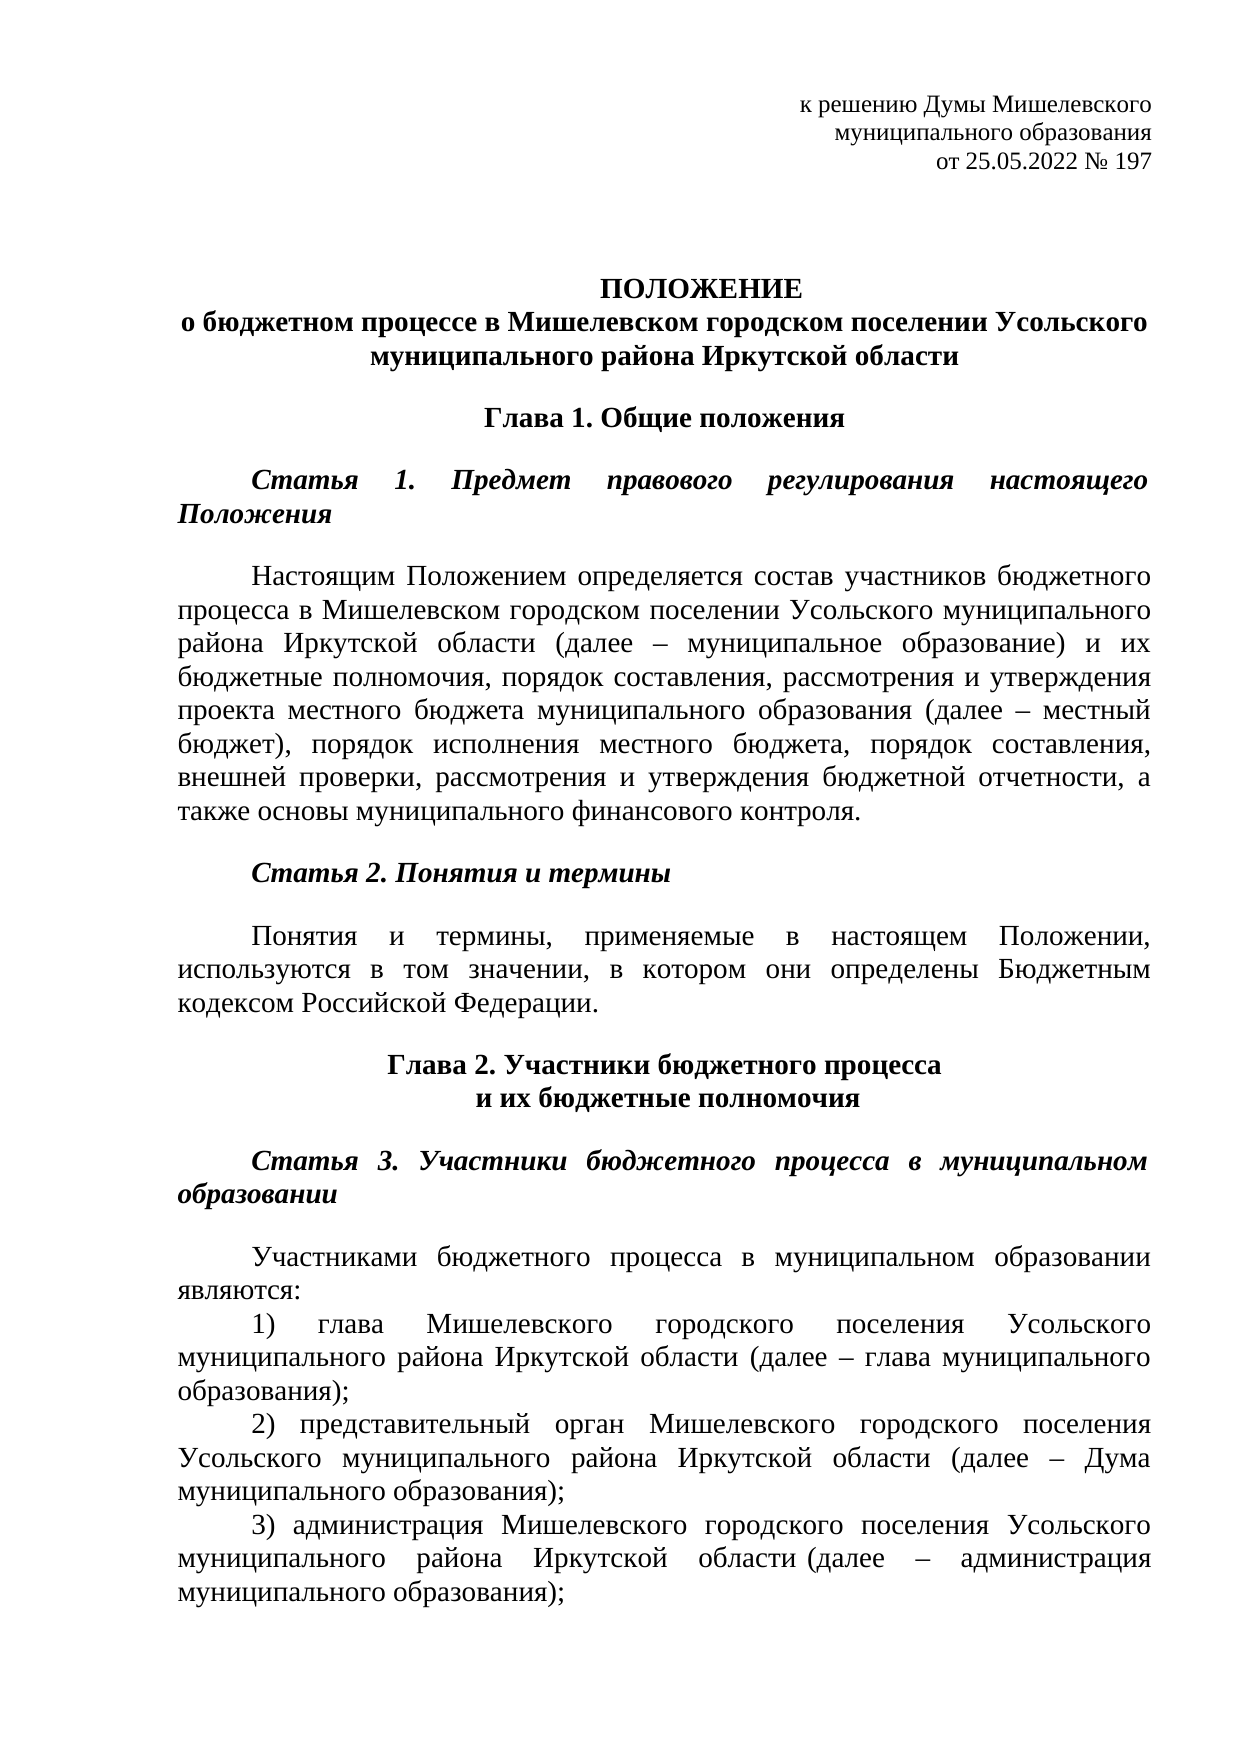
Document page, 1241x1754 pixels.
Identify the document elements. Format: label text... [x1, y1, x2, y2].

text Глава 2. Участники бюджетного процесса и их бюджетные полномочия [177, 1047, 1152, 1114]
text о бюджетном процессе в Мишелевском городском поселении Усольского муниципального района Иркутской области [177, 304, 1152, 371]
text от 25.05.2022 № 197 [177, 146, 1152, 175]
text 2) представительный орган Мишелевского городского поселения Усольского муниципального района Иркутской области (далее – Дума муниципального образования); [177, 1406, 1152, 1507]
text Глава 1. Общие положения [177, 400, 1152, 434]
text Статья 2. Понятия и термины [177, 855, 1152, 889]
text Статья 1. Предмет правового регулирования настоящего Положения [177, 462, 1152, 529]
text Настоящим Положением определяется состав участников бюджетного процесса в Мишелевском городском поселении Усольского муниципального района Иркутской области (далее – муниципальное образование) и их бюджетные полномочия, порядок составления, рассмотрения и утверждения проекта местного бюджета муниципального образования (далее – местный бюджет), порядок исполнения местного бюджета, порядок составления, внешней проверки, рассмотрения и утверждения бюджетной отчетности, а также основы муниципального финансового контроля. [177, 558, 1152, 827]
text Понятия и термины, применяемые в настоящем Положении, используются в том значении, в котором они определены Бюджетным кодексом Российской Федерации. [177, 918, 1152, 1018]
text Участниками бюджетного процесса в муниципальном образовании являются: [177, 1239, 1152, 1306]
text Статья 3. Участники бюджетного процесса в муниципальном образовании [177, 1143, 1152, 1210]
text 1) глава Мишелевского городского поселения Усольского муниципального района Иркутской области (далее – глава муниципального образования); [177, 1306, 1152, 1406]
text ПОЛОЖЕНИЕ [177, 271, 1152, 304]
text 3) администрация Мишелевского городского поселения Усольского муниципального района Иркутской области (далее – администрация муниципального образования); [177, 1507, 1152, 1608]
text к решению Думы Мишелевского [177, 89, 1152, 117]
text муниципального образования [177, 117, 1152, 146]
